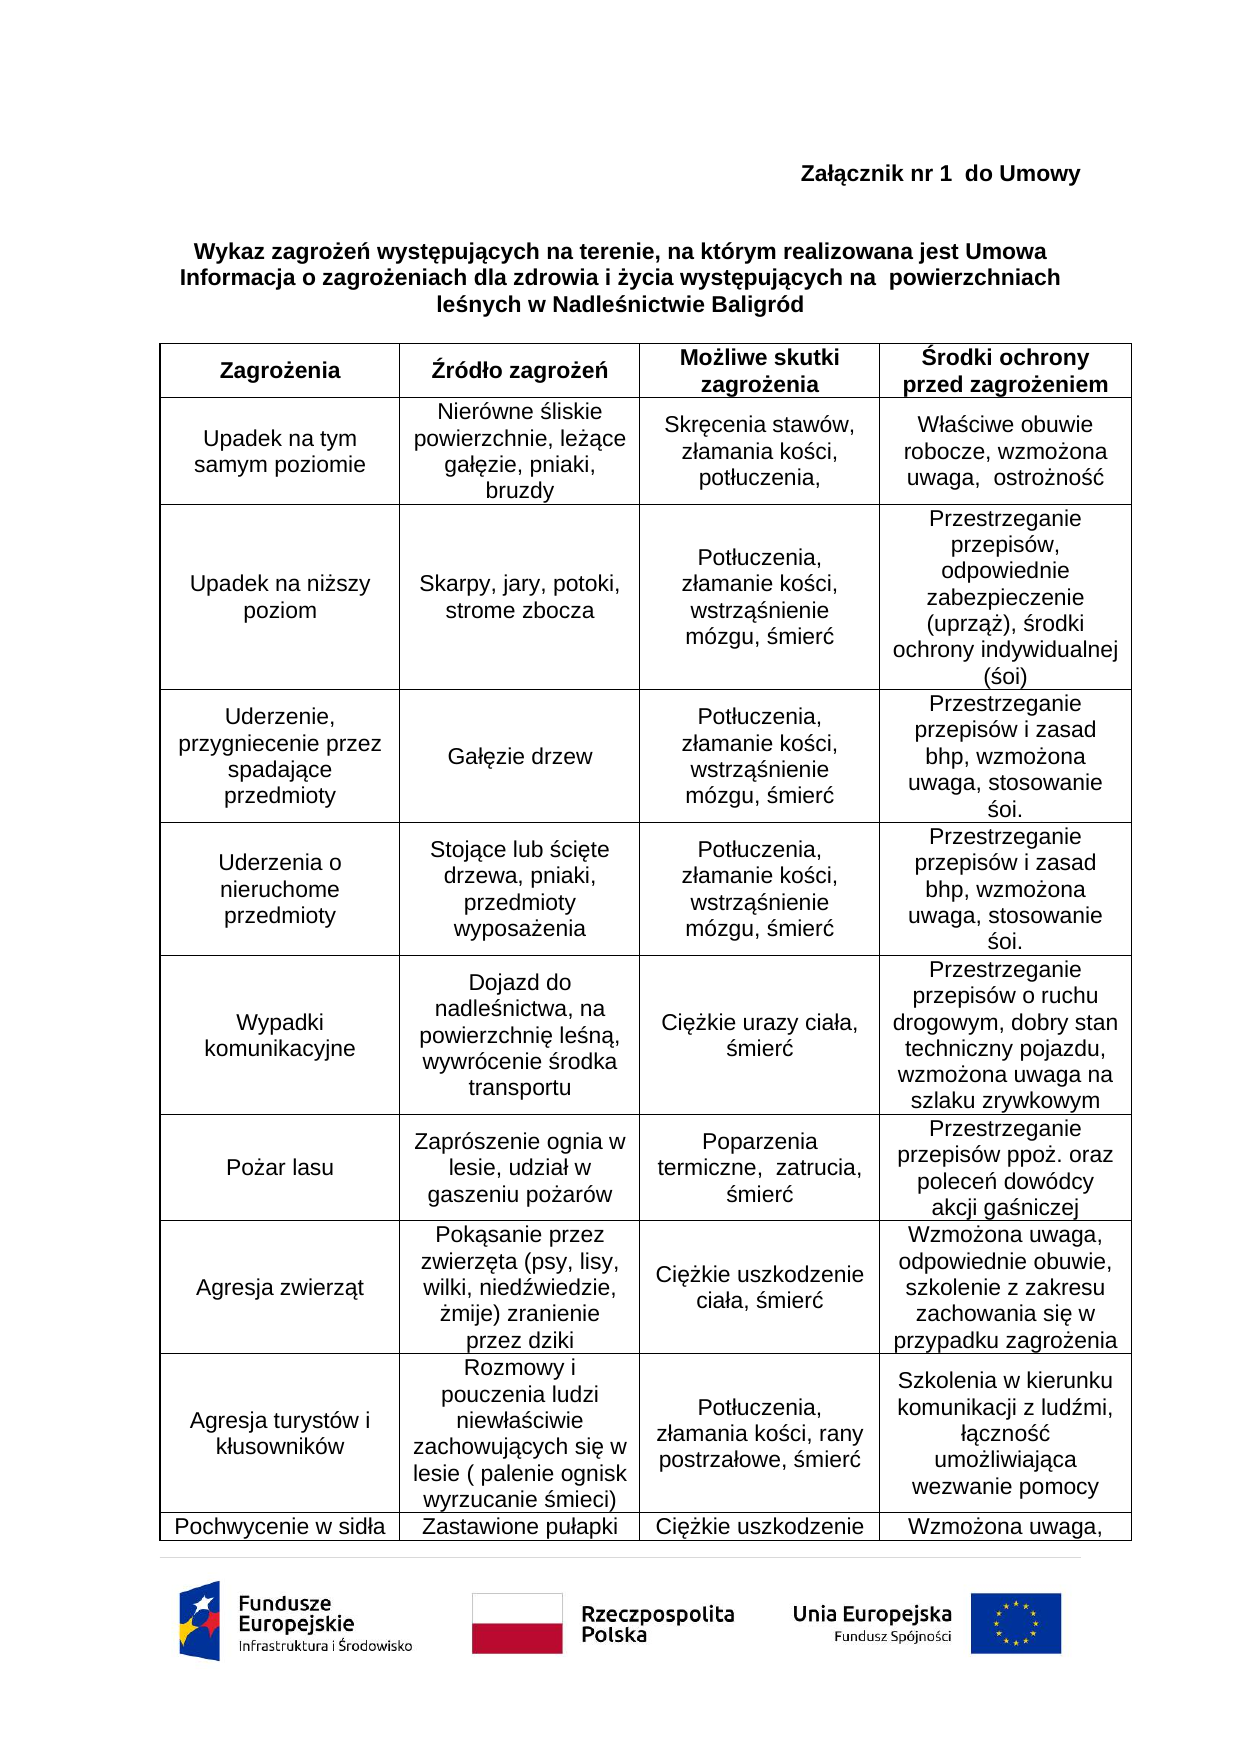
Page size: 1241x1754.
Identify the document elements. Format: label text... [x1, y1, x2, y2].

table_cell Ciężkie uszkodzenie ciała, śmierć [640, 1221, 879, 1353]
table_cell Skręcenia stawów, złamania kości, potłuczenia, [640, 398, 879, 503]
table_cell Agresja turystów i kłusowników [161, 1354, 399, 1512]
table_header Zagrożenia [161, 344, 399, 397]
table_cell Przestrzeganie przepisów i zasad bhp, wzmożona uwaga, stosowanie śoi. [880, 823, 1131, 955]
table_cell Potłuczenia, złamania kości, rany postrzałowe, śmierć [640, 1354, 879, 1512]
table_cell Agresja zwierząt [161, 1221, 399, 1353]
table_cell Przestrzeganie przepisów ppoż. oraz poleceń dowódcy akcji gaśniczej [880, 1115, 1131, 1220]
table_cell Zastawione pułapki przez kłusowników [400, 1513, 639, 1540]
table_cell Nierówne śliskie powierzchnie, leżące gałęzie, pniaki, bruzdy [400, 398, 639, 503]
table_cell Uderzenie, przygniecenie przez spadające przedmioty [161, 690, 399, 822]
table_cell Poparzenia termiczne, zatrucia, śmierć [640, 1115, 879, 1220]
table_cell Właściwe obuwie robocze, wzmożona uwaga, ostrożność [880, 398, 1131, 503]
table_header Źródło zagrożeń [400, 344, 639, 397]
text Załącznik nr 1 do Umowy [159, 160, 1081, 187]
text Wykaz zagrożeń występujących na terenie, na którym realizowana jest Umowa [159, 238, 1081, 264]
table_cell Wzmożona uwaga, odpowiednie obuwie, szkolenie z zakresu zachowania się w przypadku zagrożenia [880, 1221, 1131, 1353]
table_cell Uderzenia o nieruchome przedmioty [161, 823, 399, 955]
table_cell Dojazd do nadleśnictwa, na powierzchnię leśną, wywrócenie środka transportu [400, 956, 639, 1114]
table_cell Ciężkie uszkodzenie ciała, amputacje kończyn [640, 1513, 879, 1540]
table_header Możliwe skutki zagrożenia [640, 344, 879, 397]
table_cell Pochwycenie w sidła [161, 1513, 399, 1540]
table_cell Upadek na niższy poziom [161, 505, 399, 689]
table_cell Upadek na tym samym poziomie [161, 398, 399, 503]
table_cell Ciężkie urazy ciała, śmierć [640, 956, 879, 1114]
table_cell Potłuczenia, złamanie kości, wstrząśnienie mózgu, śmierć [640, 690, 879, 822]
table_cell Potłuczenia, złamanie kości, wstrząśnienie mózgu, śmierć [640, 823, 879, 955]
table_cell Pożar lasu [161, 1115, 399, 1220]
table_cell Stojące lub ścięte drzewa, pniaki, przedmioty wyposażenia [400, 823, 639, 955]
table_header Środki ochrony przed zagrożeniem [880, 344, 1131, 397]
text Informacja o zagrożeniach dla zdrowia i życia występujących na powierzchniach leśnych w Nadleśnictwie Baligród [159, 264, 1081, 317]
table_cell Przestrzeganie przepisów, odpowiednie zabezpieczenie (uprząż), środki ochrony indywidualnej (śoi) [880, 505, 1131, 689]
picture [159, 1560, 1081, 1681]
table_cell Przestrzeganie przepisów o ruchu drogowym, dobry stan techniczny pojazdu, wzmożona uwaga na szlaku zrywkowym [880, 956, 1131, 1114]
table_cell Szkolenia w kierunku komunikacji z ludźmi, łączność umożliwiająca wezwanie pomocy [880, 1354, 1131, 1512]
table_cell Zaprószenie ognia w lesie, udział w gaszeniu pożarów [400, 1115, 639, 1220]
table_cell Potłuczenia, złamanie kości, wstrząśnienie mózgu, śmierć [640, 505, 879, 689]
table_cell Przestrzeganie przepisów i zasad bhp, wzmożona uwaga, stosowanie śoi. [880, 690, 1131, 822]
table_cell Skarpy, jary, potoki, strome zbocza [400, 505, 639, 689]
table_cell Wypadki komunikacyjne [161, 956, 399, 1114]
table_cell Rozmowy i pouczenia ludzi niewłaściwie zachowujących się w lesie ( palenie ognisk wyrzucanie śmieci) [400, 1354, 639, 1512]
table_cell Wzmożona uwaga, możliwość wezwania pomocy [880, 1513, 1131, 1540]
table_cell Gałęzie drzew [400, 690, 639, 822]
table_cell Pokąsanie przez zwierzęta (psy, lisy, wilki, niedźwiedzie, żmije) zranienie przez dziki [400, 1221, 639, 1353]
